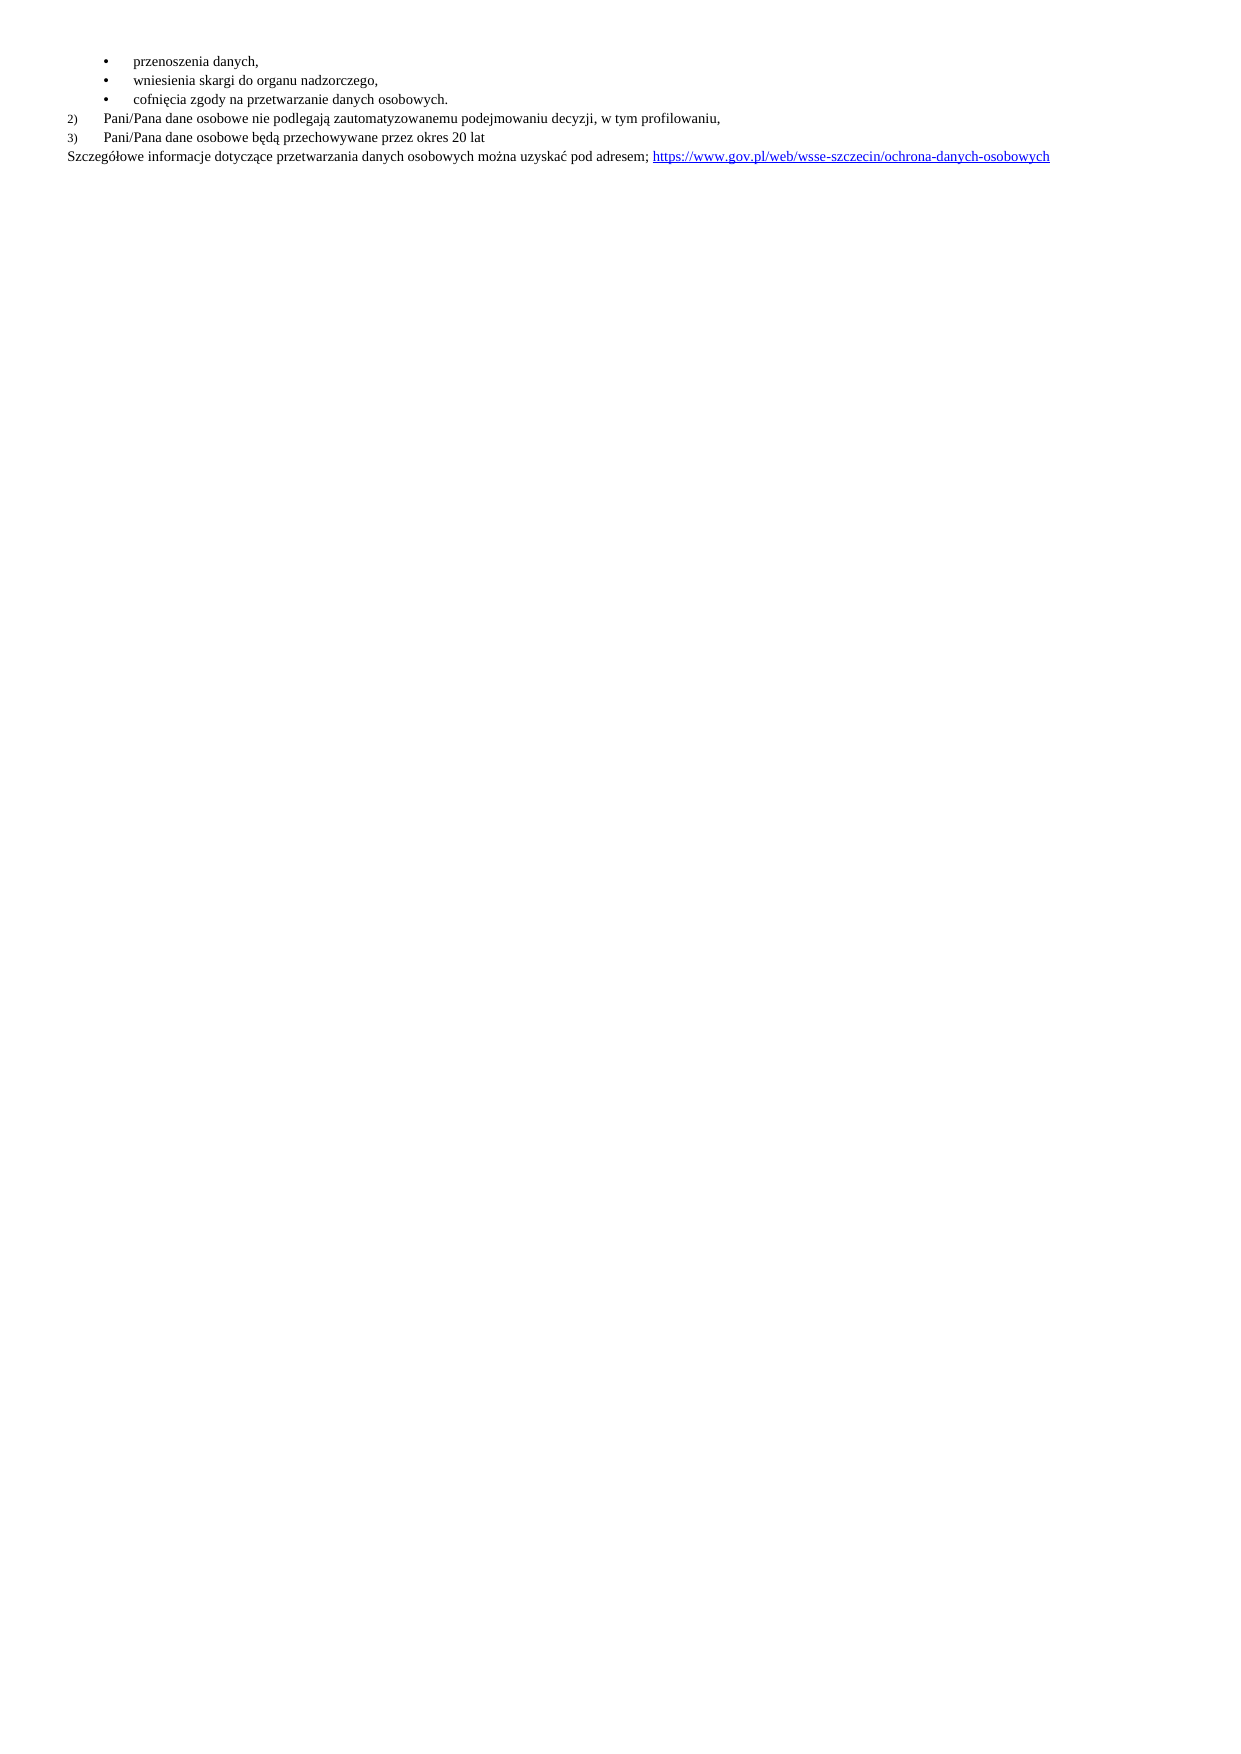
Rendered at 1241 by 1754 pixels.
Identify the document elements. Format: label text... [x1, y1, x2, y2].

list wniesienia skargi do organu nadzorczego, [103, 72, 1174, 89]
list cofnięcia zgody na przetwarzanie danych osobowych. [103, 91, 1174, 108]
list przenoszenia danych, [103, 53, 1174, 70]
text 3) Pani/Pana dane osobowe będą przechowywane przez okres 20 lat [67, 129, 736, 146]
text Szczegółowe informacje dotyczące przetwarzania danych osobowych można uzyskać pod adresem; https://www.gov.pl/web/wsse-szczecin/ochrona-danych-osobowych [67, 148, 1174, 164]
text 2) Pani/Pana dane osobowe nie podlegają zautomatyzowanemu podejmowaniu decyzji, w tym profilowaniu, [67, 110, 736, 127]
